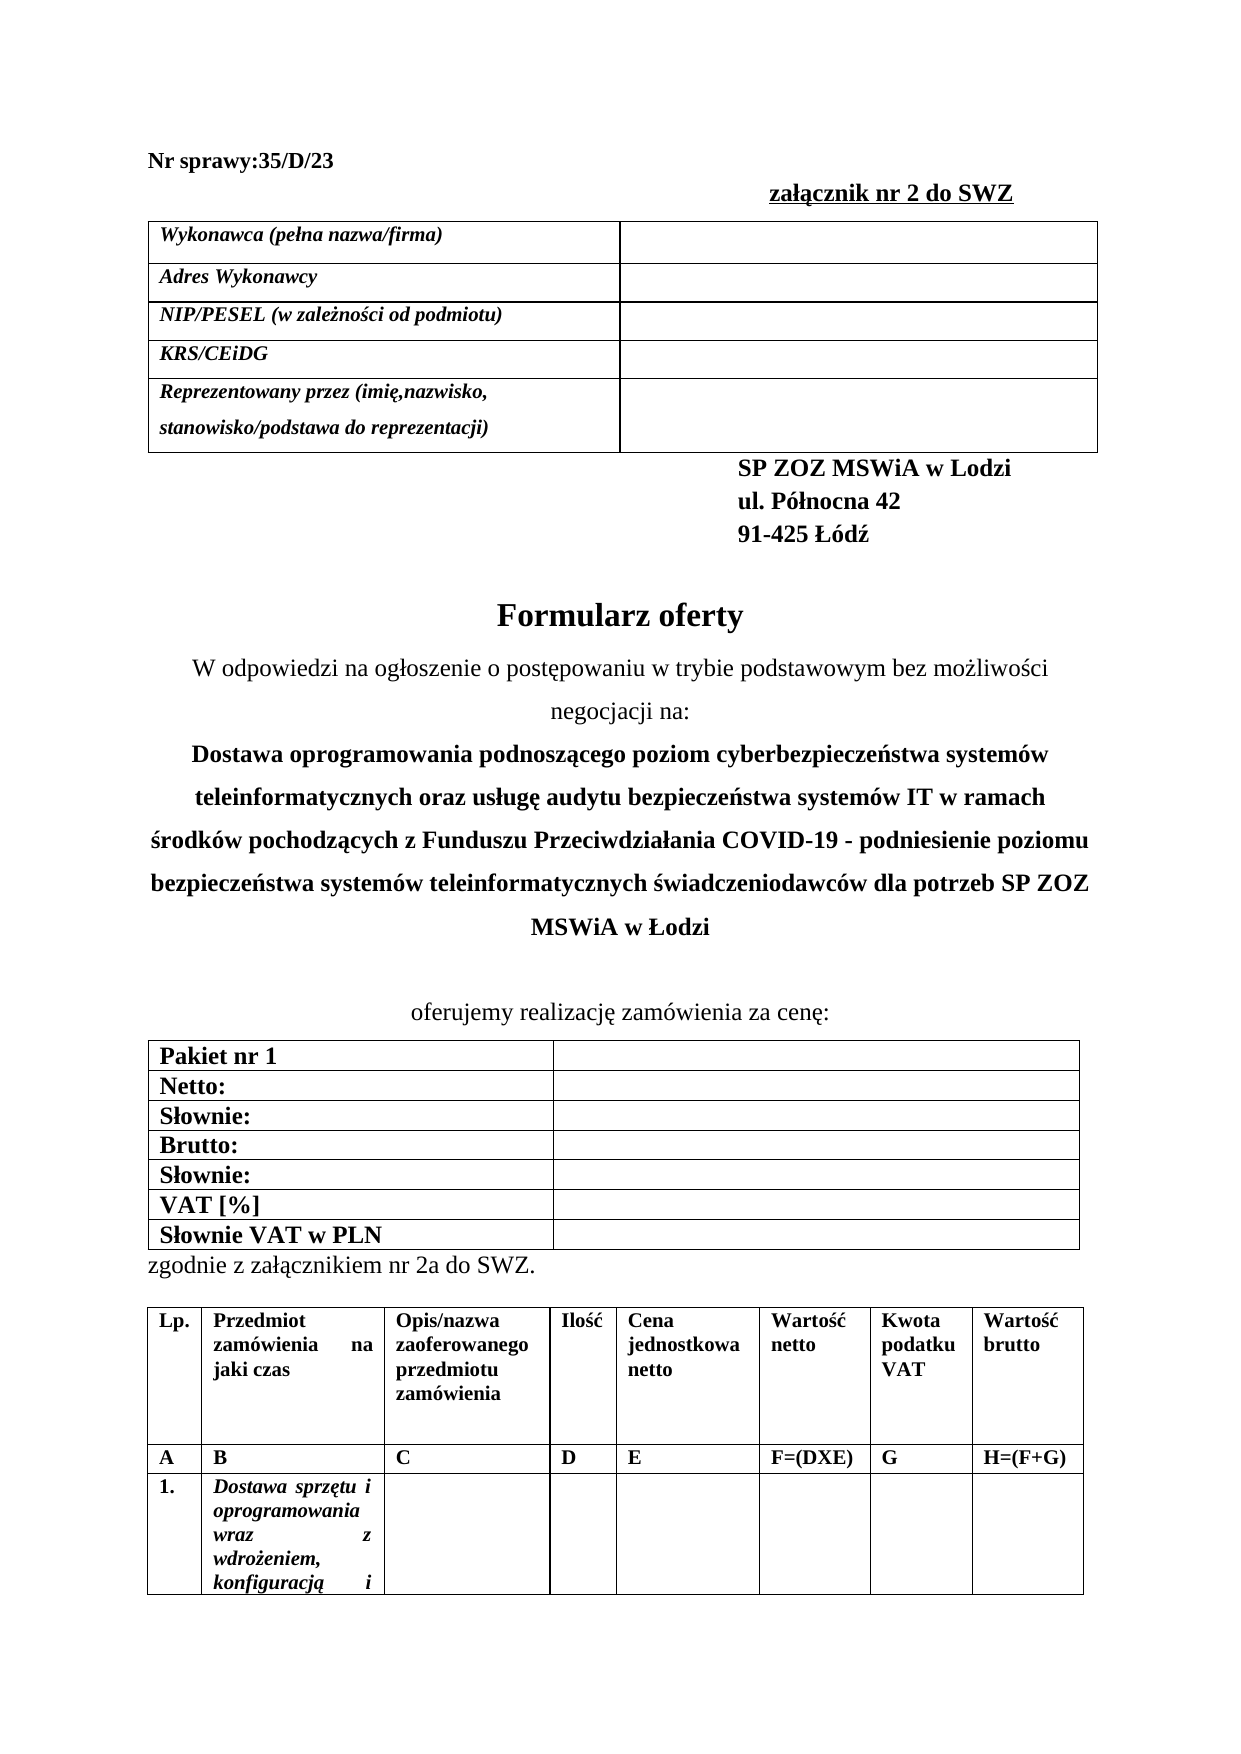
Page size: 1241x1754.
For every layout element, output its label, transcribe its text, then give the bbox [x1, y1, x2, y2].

table_header Kwota podatku VAT [871, 1308, 972, 1444]
table_cell NIP/PESEL (w zależności od podmiotu) [149, 303, 619, 339]
text W odpowiedzi na ogłoszenie o postępowaniu w trybie podstawowym bez możliwości negocjacji na: [148, 653, 1093, 725]
table_cell Netto: [149, 1071, 553, 1100]
text Nr sprawy:35/D/23 [148, 148, 1093, 174]
table_header [554, 1041, 1079, 1070]
table_header Wartość brutto [973, 1308, 1083, 1444]
table_header Cena jednostkowa netto [617, 1308, 759, 1444]
table_cell 1. [148, 1474, 201, 1594]
table_cell [621, 264, 1097, 301]
table_cell G [871, 1445, 972, 1473]
table_cell [554, 1220, 1079, 1249]
table_header Opis/nazwa zaoferowanego przedmiotu zamówienia [385, 1308, 549, 1444]
table_cell Adres Wykonawcy [149, 264, 619, 301]
table_cell [621, 379, 1097, 452]
text 91-425 Łódź [664, 519, 1093, 548]
table_cell [973, 1474, 1083, 1594]
text ul. Północna 42 [664, 486, 1093, 515]
table_cell C [385, 1445, 549, 1473]
table_cell [871, 1474, 972, 1594]
table_cell E [617, 1445, 759, 1473]
text Formularz oferty [148, 595, 1093, 634]
text zgodnie z załącznikiem nr 2a do SWZ. [148, 1250, 1093, 1278]
text Dostawa oprogramowania podnoszącego poziom cyberbezpieczeństwa systemów teleinformatycznych oraz usługę audytu bezpieczeństwa systemów IT w ramach środków pochodzących z Funduszu Przeciwdziałania COVID-19 - podniesienie poziomu bezpieczeństwa systemów teleinformatycznych świadczeniodawców dla potrzeb SP ZOZ MSWiA w Łodzi [148, 739, 1093, 940]
table_cell [621, 341, 1097, 378]
table_cell VAT [%] [149, 1190, 553, 1219]
table_cell [554, 1190, 1079, 1219]
table_cell [554, 1101, 1079, 1129]
table_header Przedmiot zamówienia na jaki czas [202, 1308, 384, 1444]
table_header Ilość [551, 1308, 616, 1444]
table_cell Słownie VAT w PLN [149, 1220, 553, 1249]
table_cell [617, 1474, 759, 1594]
table_cell Reprezentowany przez (imię,nazwisko, stanowisko/podstawa do reprezentacji) [149, 379, 619, 452]
table_header Pakiet nr 1 [149, 1041, 553, 1070]
table_cell [621, 303, 1097, 339]
table_cell [551, 1474, 616, 1594]
table_header Lp. [148, 1308, 201, 1444]
table_cell Brutto: [149, 1131, 553, 1159]
table_header [621, 222, 1097, 263]
table_cell Słownie: [149, 1160, 553, 1189]
table_cell [385, 1474, 549, 1594]
table_cell H=(F+G) [973, 1445, 1083, 1473]
table_cell Słownie: [149, 1101, 553, 1129]
table_cell D [551, 1445, 616, 1473]
table_header Wykonawca (pełna nazwa/firma) [149, 222, 619, 263]
table_cell [554, 1160, 1079, 1189]
text załącznik nr 2 do SWZ [148, 178, 1013, 207]
table_cell KRS/CEiDG [149, 341, 619, 378]
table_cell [202, 1474, 384, 1594]
table_cell [554, 1071, 1079, 1100]
table_cell F=(DXE) [760, 1445, 870, 1473]
table_cell A [148, 1445, 201, 1473]
table_cell [554, 1131, 1079, 1159]
text oferujemy realizację zamówienia za cenę: [148, 997, 1093, 1026]
text SP ZOZ MSWiA w Lodzi [738, 453, 1093, 482]
table_cell [760, 1474, 870, 1594]
table_header Wartość netto [760, 1308, 870, 1444]
table_cell B [202, 1445, 384, 1473]
